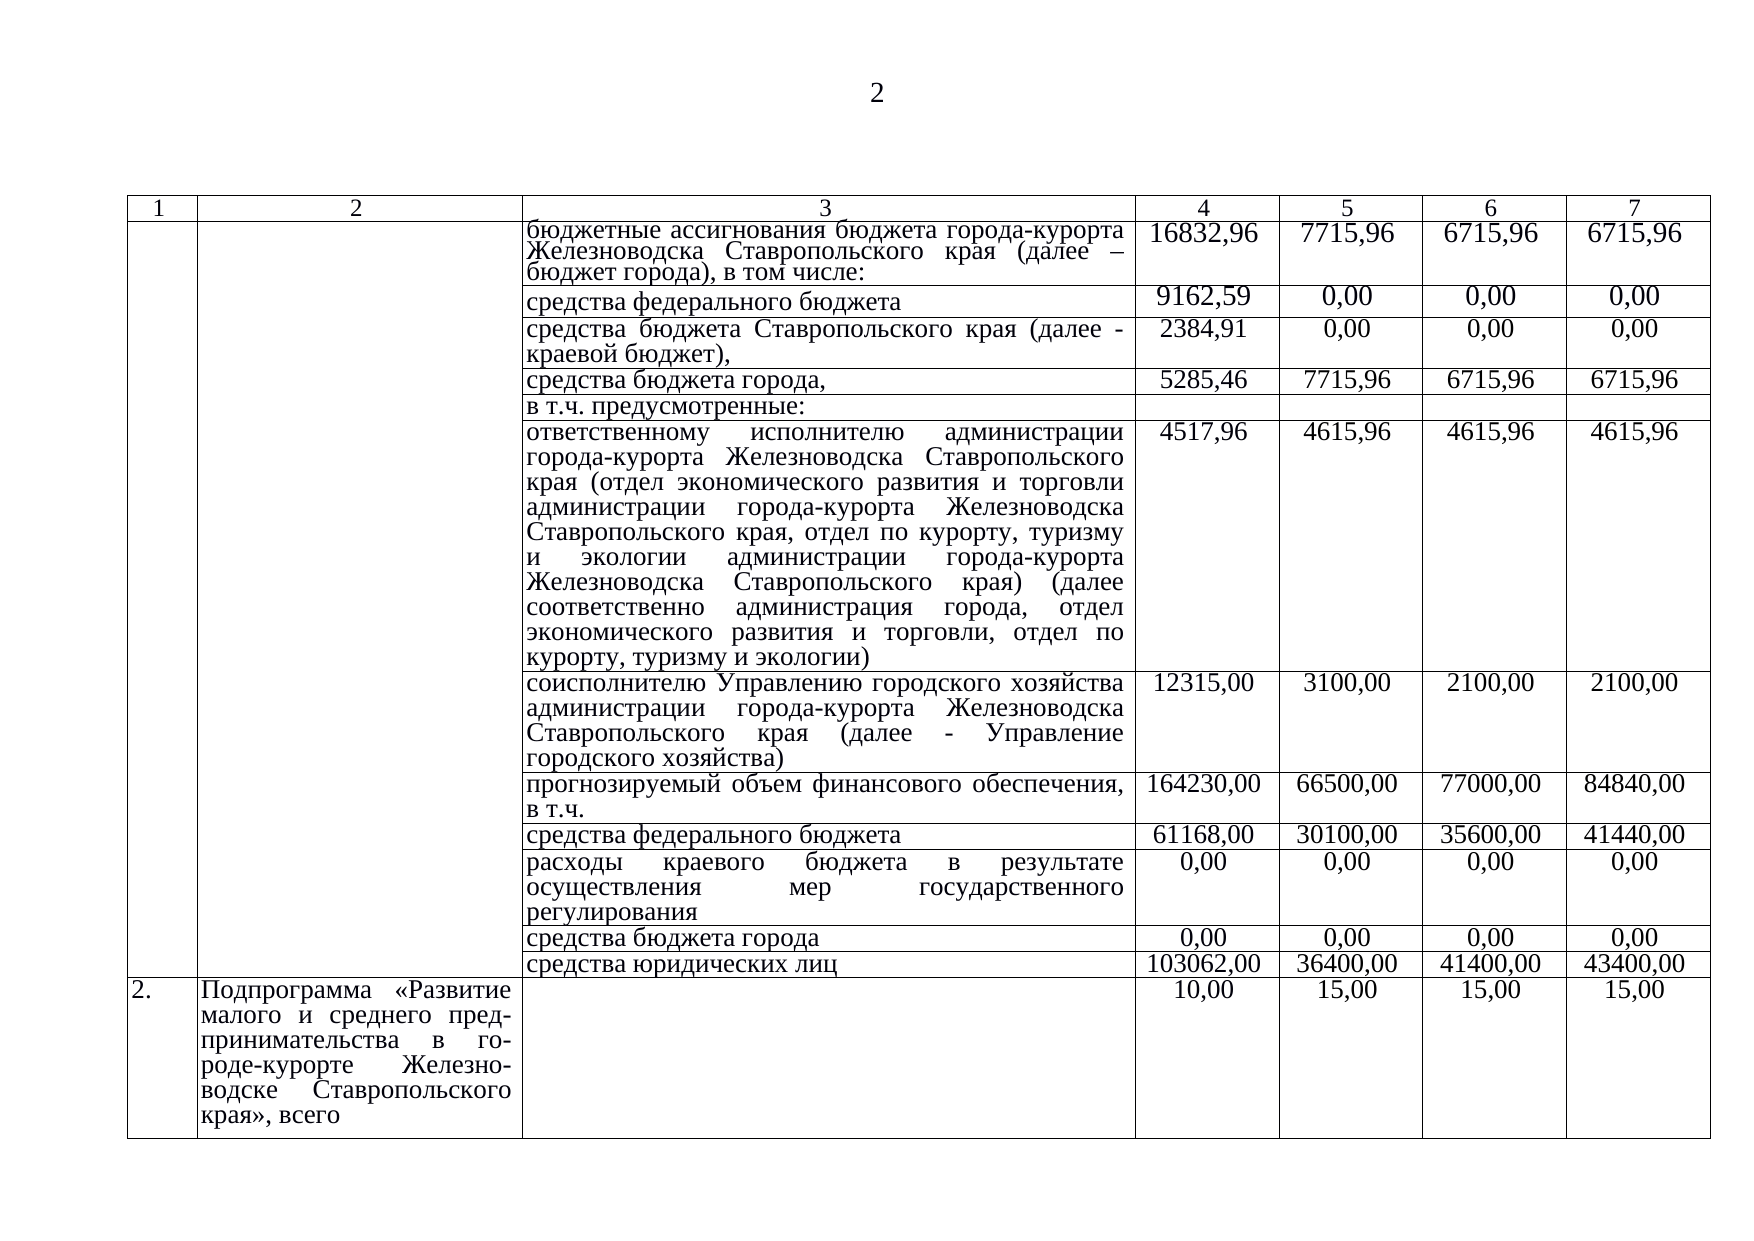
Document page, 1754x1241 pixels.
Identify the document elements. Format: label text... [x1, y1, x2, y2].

table_cell 2384,91 [1136, 318, 1279, 368]
table_cell 0,00 [1567, 286, 1710, 317]
table_cell [198, 222, 522, 977]
table_cell 43400,00 [1567, 952, 1710, 977]
table_cell соисполнителю Управлению городского хозяйства администрации города-курорта Железноводска Ставропольского края (далее - Управление городского хозяйства) [523, 672, 1135, 772]
table_cell 41400,00 [1423, 952, 1566, 977]
table_cell в т.ч. предусмотренные: [523, 395, 1135, 420]
table_cell 10,00 [1136, 978, 1279, 1137]
table_cell 164230,00 [1136, 773, 1279, 823]
table_cell 7715,96 [1280, 369, 1422, 394]
table_cell 6715,96 [1567, 369, 1710, 394]
table_cell [128, 222, 197, 977]
table_cell [1423, 395, 1566, 420]
table_cell 66500,00 [1280, 773, 1422, 823]
table_cell 2 [198, 196, 522, 221]
table_cell [523, 978, 1135, 1137]
table_cell 77000,00 [1423, 773, 1566, 823]
table_cell 41440,00 [1567, 824, 1710, 849]
table_cell [1136, 395, 1279, 420]
table_cell средства бюджета города [523, 926, 1135, 951]
table_cell 61168,00 [1136, 824, 1279, 849]
table_cell 0,00 [1280, 850, 1422, 925]
table_cell 4 [1136, 196, 1279, 221]
table_cell средства федерального бюджета [523, 286, 1135, 317]
table_cell средства федерального бюджета [642, 824, 1135, 849]
table_cell 15,00 [1280, 978, 1422, 1137]
table_cell [1280, 395, 1422, 420]
table_cell 12315,00 [1136, 672, 1279, 772]
table_cell расходы краевого бюджета в результате осуществления мер государственного регулирования [523, 850, 1135, 925]
table_cell 6715,96 [1423, 369, 1566, 394]
table_cell Подпрограмма «Развитие малого и среднего предпринимательства в городе-курорте Железноводске Ставропольского края», всего [198, 978, 522, 1137]
table_cell бюджетные ассигнования бюджета города-курорта Железноводска Ставропольского края (далее – бюджет города), в том числе: [523, 222, 1135, 284]
table_cell 30100,00 [1280, 824, 1422, 849]
table_cell 0,00 [1136, 850, 1279, 925]
table_cell 6715,96 [1567, 222, 1710, 284]
table_cell 4517,96 [1136, 421, 1279, 671]
table_cell 0,00 [1423, 926, 1566, 951]
table_cell 4615,96 [1567, 421, 1710, 671]
table_cell 15,00 [1567, 978, 1710, 1137]
table_cell средства федерального бюджета [523, 824, 640, 849]
table_cell средства юридических лиц [523, 952, 1135, 977]
table_cell 9162,59 [1136, 286, 1279, 317]
table_cell 0,00 [1567, 318, 1710, 368]
table_cell 1 [128, 196, 197, 221]
table_cell средства бюджета города, [523, 369, 1135, 394]
table_cell 0,00 [1567, 926, 1710, 951]
table_cell средства бюджета Ставропольского края (далее - краевой бюджет), [523, 318, 1135, 368]
table_cell 0,00 [1423, 850, 1566, 925]
table_cell 3100,00 [1280, 672, 1422, 772]
table_cell 6715,96 [1423, 222, 1566, 284]
table_cell 0,00 [1280, 926, 1422, 951]
table_cell 16832,96 [1136, 222, 1279, 284]
table_cell 4615,96 [1423, 421, 1566, 671]
table_cell 0,00 [1136, 926, 1279, 951]
table_cell 5 [1280, 196, 1422, 221]
table_cell 3 [523, 196, 1135, 221]
table_cell 0,00 [1423, 286, 1566, 317]
table_cell 7715,96 [1280, 222, 1422, 284]
table_cell 36400,00 [1280, 952, 1422, 977]
table_cell [1567, 395, 1710, 420]
table_cell 15,00 [1423, 978, 1566, 1137]
table_cell 7 [1567, 196, 1710, 221]
table_cell 35600,00 [1423, 824, 1566, 849]
table_cell 0,00 [1280, 286, 1422, 317]
table_cell 6 [1423, 196, 1566, 221]
table_cell 2100,00 [1423, 672, 1566, 772]
table_cell 4615,96 [1280, 421, 1422, 671]
table_cell 2. [128, 978, 197, 1137]
table_cell 0,00 [1280, 318, 1422, 368]
table_cell 0,00 [1423, 318, 1566, 368]
table_cell 2100,00 [1567, 672, 1710, 772]
table_cell ответственному исполнителю администрации города-курорта Железноводска Ставропольского края (отдел экономического развития и торговли администрации города-курорта Железноводска Ставропольского края, отдел по курорту, туризму и экологии администрации города-курорта Железноводска Ставропольского края) (далее соответственно администрация города, отдел экономического развития и торговли, отдел по курорту, туризму и экологии) [523, 421, 1135, 671]
table_cell прогнозируемый объем финансового обеспечения, в т.ч. [523, 773, 1135, 823]
table_cell 5285,46 [1136, 369, 1279, 394]
table_cell 103062,00 [1136, 952, 1279, 977]
table_cell 84840,00 [1567, 773, 1710, 823]
table_cell 0,00 [1567, 850, 1710, 925]
